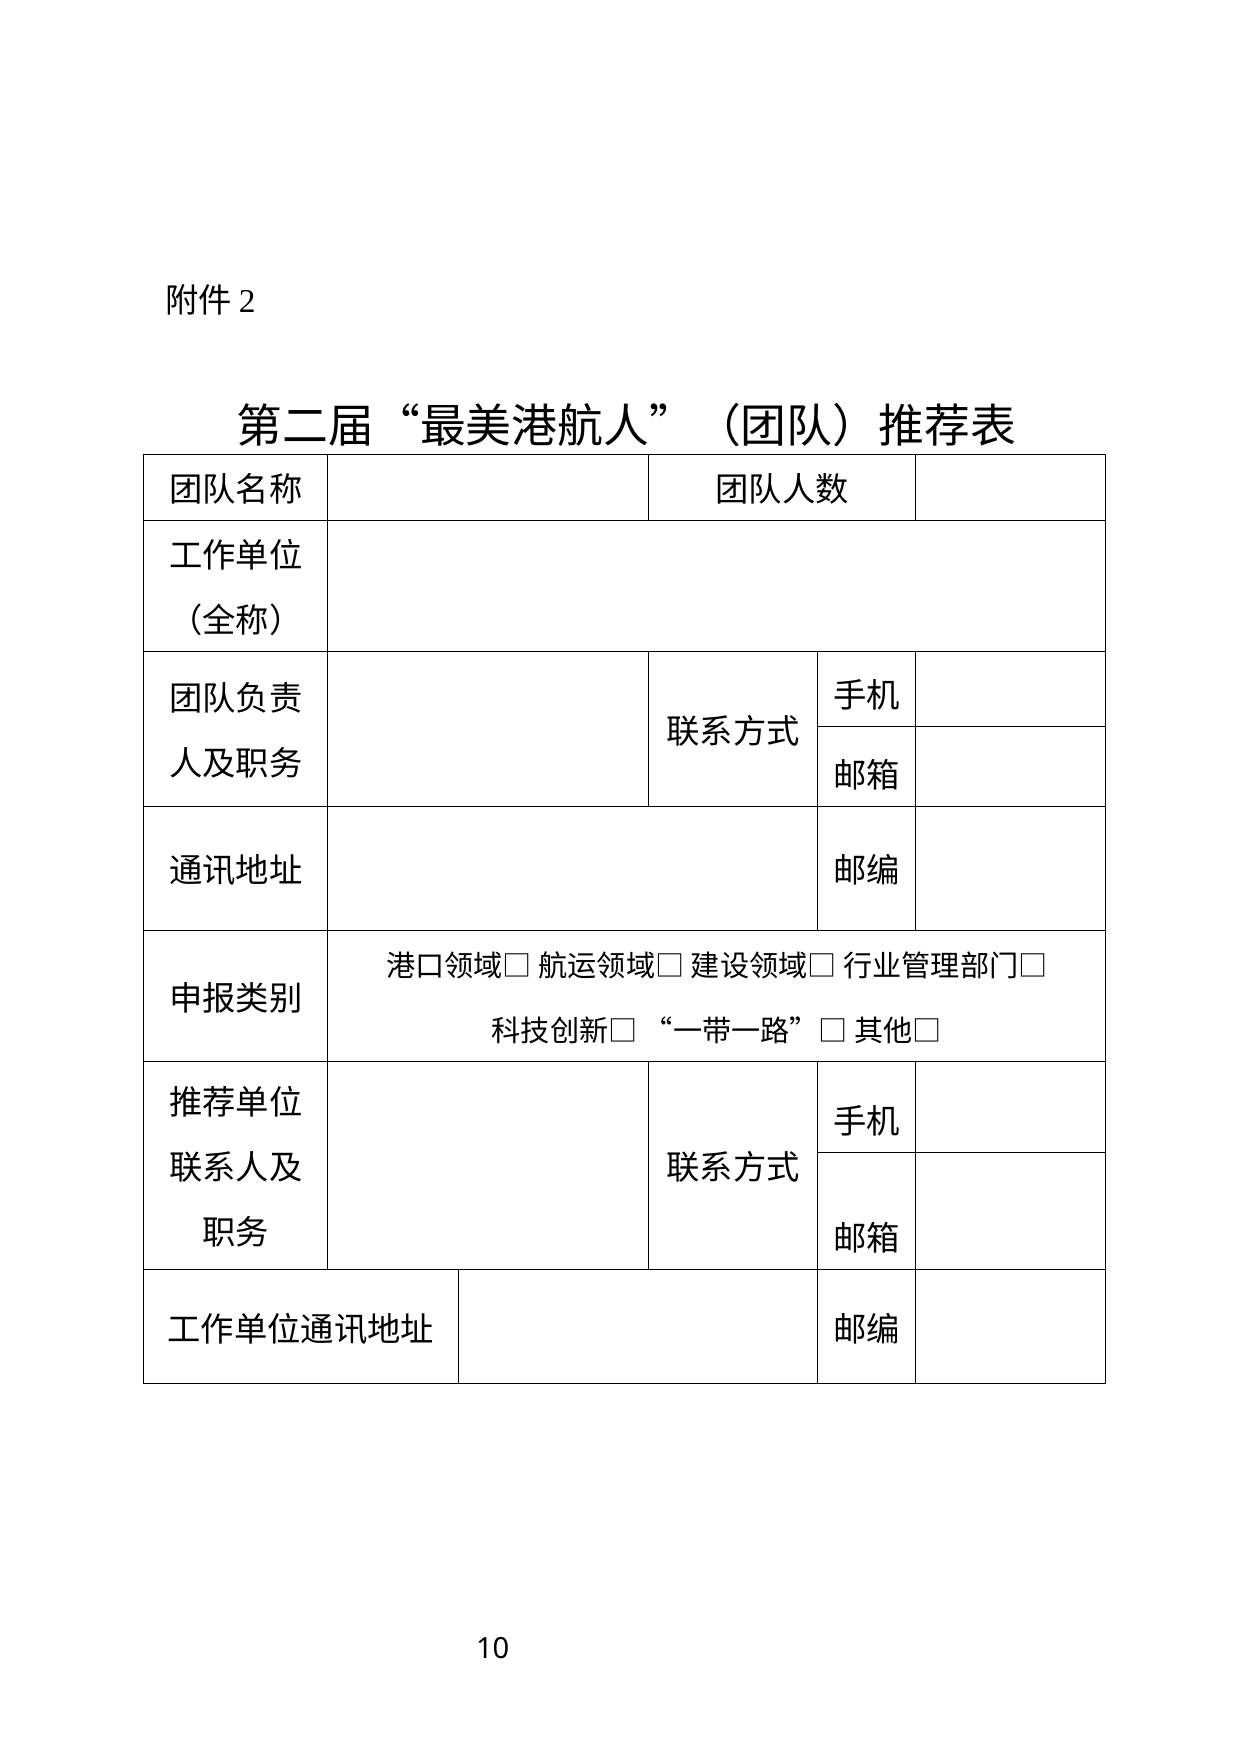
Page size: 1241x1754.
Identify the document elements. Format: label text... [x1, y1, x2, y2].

table_cell 邮编 [818, 807, 915, 930]
table_cell 推荐单位联系人及职务 [144, 1062, 327, 1269]
table_cell 工作单位通讯地址 [144, 1270, 458, 1383]
table_cell [459, 1270, 817, 1383]
table_cell 邮箱 [818, 1153, 915, 1269]
table_cell 邮箱 [818, 727, 915, 806]
table_cell 通讯地址 [144, 807, 327, 930]
table_cell [916, 1062, 1105, 1152]
table_cell [328, 1062, 648, 1269]
table_cell 邮编 [818, 1270, 915, 1383]
table_cell 手机 [818, 1062, 915, 1152]
table_cell [328, 652, 648, 806]
table_cell 港口领域□ 航运领域□ 建设领域□ 行业管理部门□ 科技创新□ “一带一路”□ 其他□ [328, 931, 1105, 1061]
table_cell 联系方式 [649, 1062, 817, 1269]
table_cell 申报类别 [144, 931, 327, 1061]
table_header [916, 455, 1105, 520]
table_cell [916, 1270, 1105, 1383]
table_cell [328, 521, 1105, 651]
table_header 团队人数 [649, 455, 915, 520]
text 附件2 [165, 265, 1087, 330]
table_header [328, 455, 648, 520]
table_cell [916, 727, 1105, 806]
table_cell [916, 807, 1105, 930]
table_cell [916, 1153, 1105, 1269]
table_cell 工作单位 （全称） [144, 521, 327, 651]
table_cell [328, 807, 817, 930]
table_cell 联系方式 [649, 652, 817, 806]
table_header 团队名称 [144, 455, 327, 520]
table_cell 手机 [818, 652, 915, 726]
table_cell 团队负责人及职务 [144, 652, 327, 806]
text 第二届“最美港航人”（团队）推荐表 [165, 395, 1087, 454]
table_cell [916, 652, 1105, 726]
